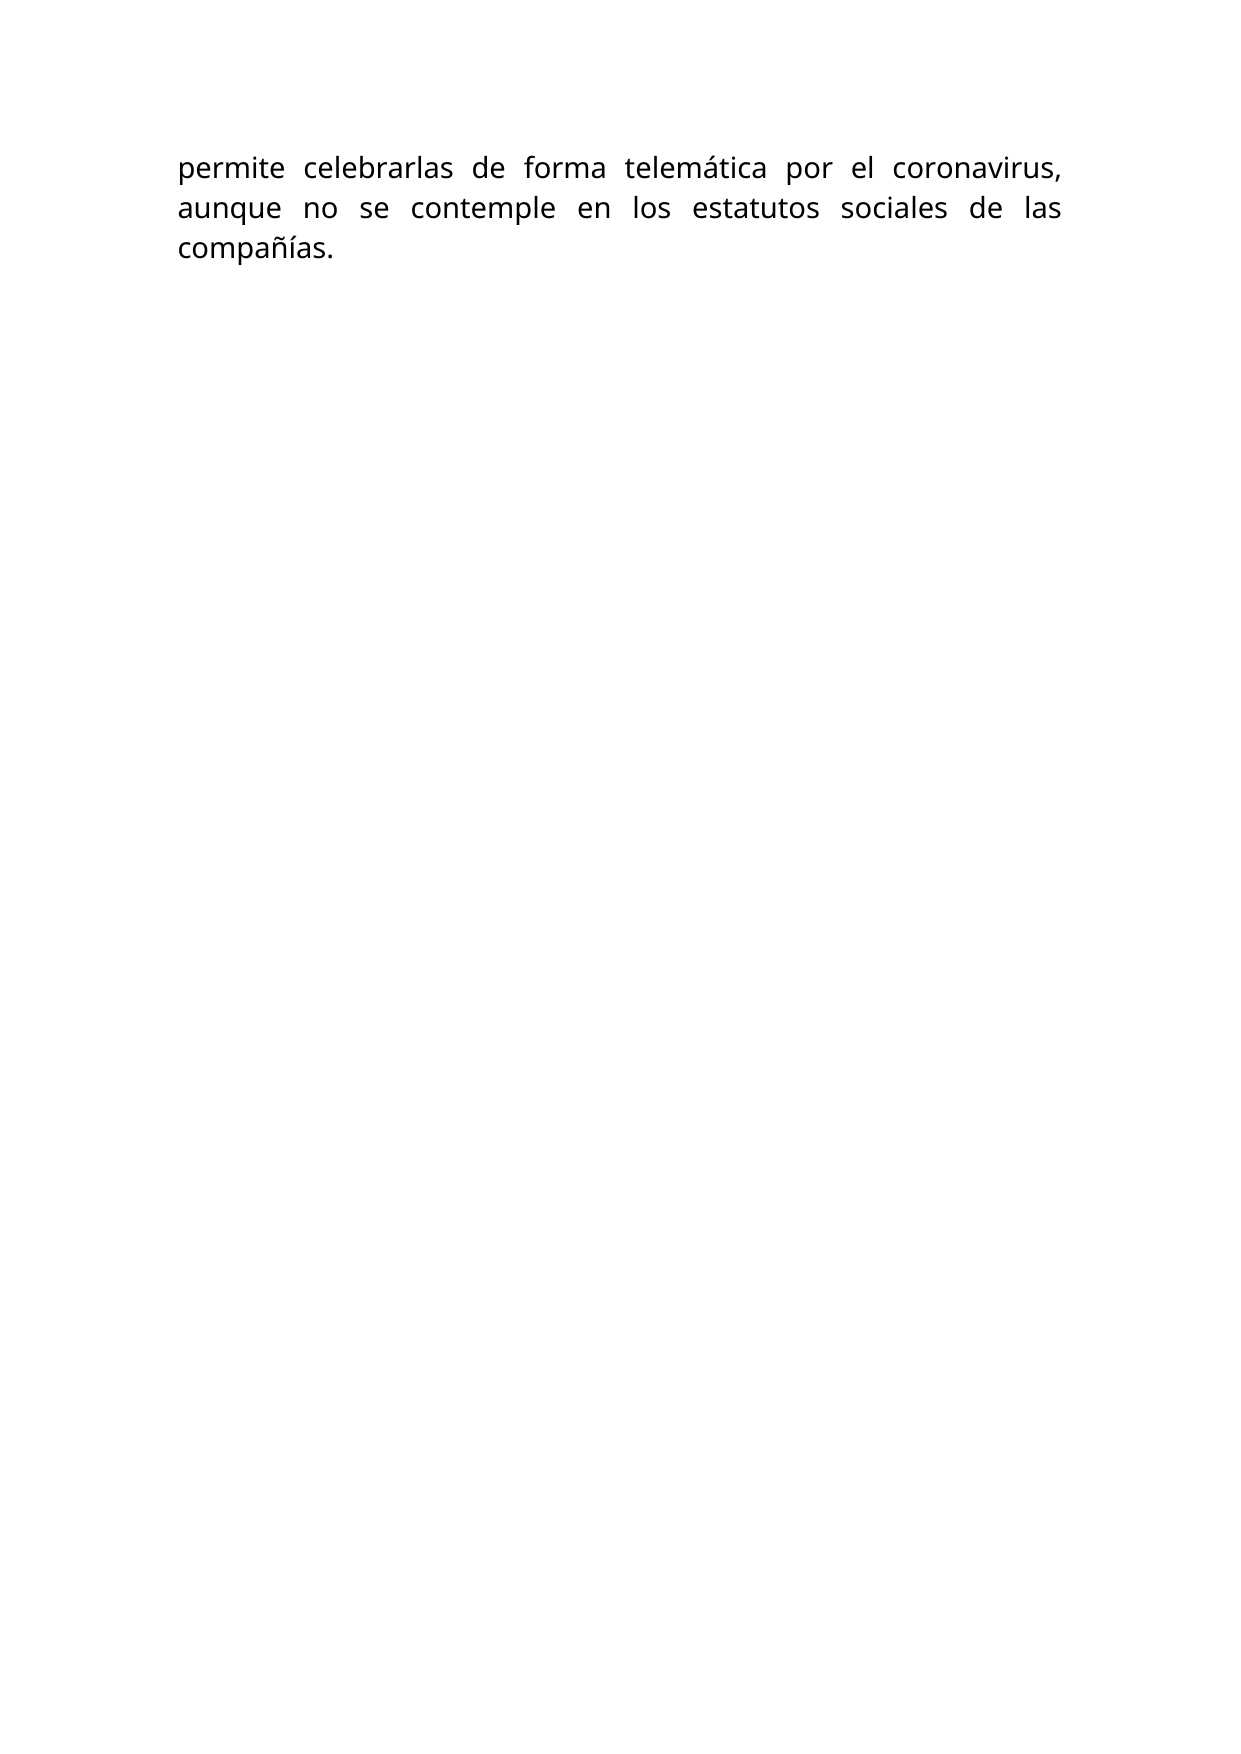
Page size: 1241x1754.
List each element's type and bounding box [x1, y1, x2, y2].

text [177, 148, 1063, 267]
